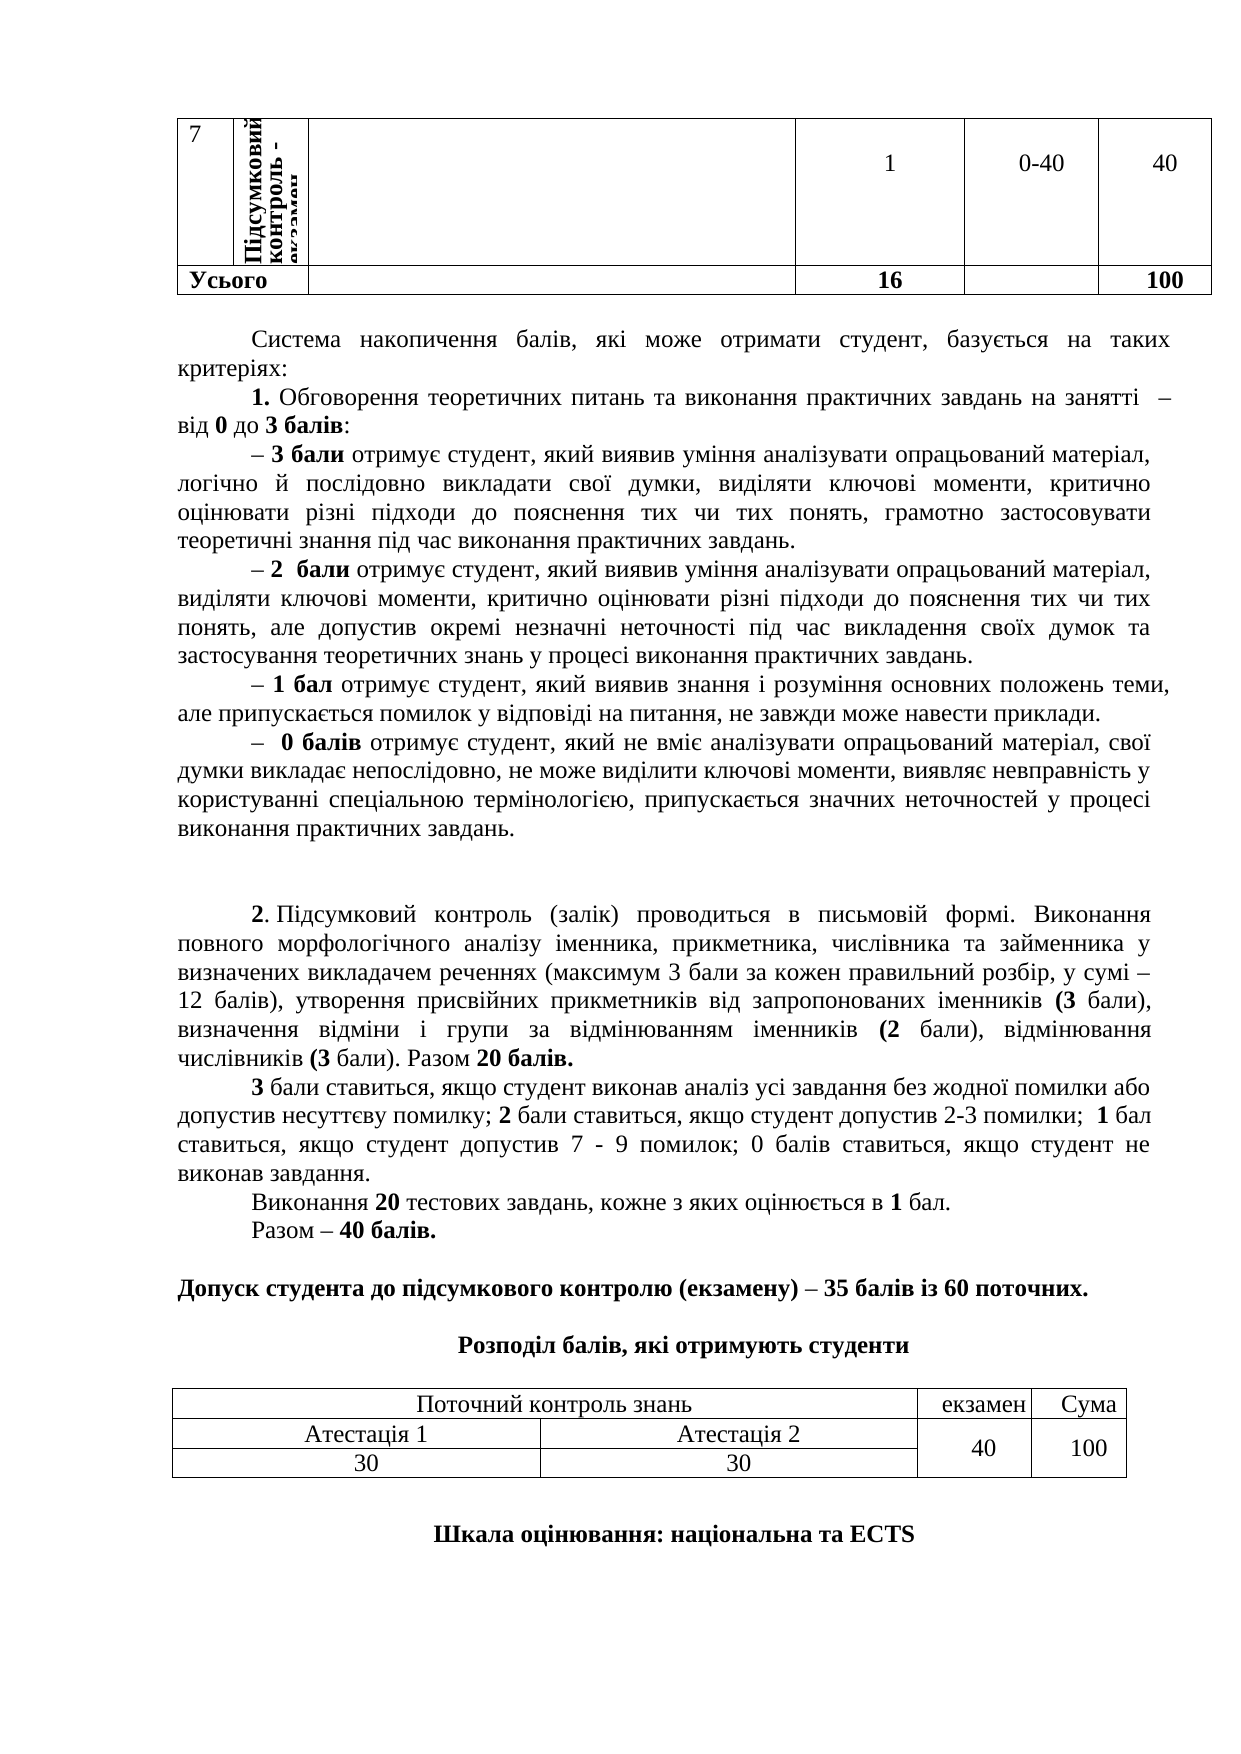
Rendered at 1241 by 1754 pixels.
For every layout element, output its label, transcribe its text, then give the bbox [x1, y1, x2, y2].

table_cell Підсумковий контроль - екзамен [234, 119, 308, 264]
table_cell [309, 119, 795, 264]
text – 2 бали отримує студент, який виявив уміння аналізувати опрацьований матеріал, виділяти ключові моменти, критично оцінювати різні підходи до пояснення тих чи тих понять, але допустив окремі незначні неточності під час викладення своїх думок та застосування теоретичних знань у процесі виконання практичних завдань. [177, 554, 1152, 669]
table_cell 100 [1099, 266, 1211, 294]
table_cell 40 [1099, 119, 1211, 264]
table_cell 16 [796, 266, 964, 294]
table_cell 0-40 [965, 119, 1098, 264]
text 3 бали ставиться, якщо студент виконав аналіз усі завдання без жодної помилки або допустив несуттєву помилку; 2 бали ставиться, якщо студент допустив 2-3 помилки; 1 бал ставиться, якщо студент допустив 7 - 9 помилок; 0 балів ставиться, якщо студент не виконав завдання. [177, 1072, 1152, 1187]
table_header екзамен [918, 1389, 1031, 1418]
text – 0 балів отримує студент, який не вміє аналізувати опрацьований матеріал, свої думки викладає непослідовно, не може виділити ключові моменти, виявляє невправність у користуванні спеціальною термінологією, припускається значних неточностей у процесі виконання практичних завдань. [177, 727, 1152, 842]
table_cell [965, 266, 1098, 294]
table_cell 100 [1032, 1419, 1126, 1477]
text Розподіл балів, які отримують студенти [192, 1330, 1171, 1359]
text – 1 бал отримує студент, який виявив знання і розуміння основних положень теми, але припускається помилок у відповіді на питання, не завжди може навести приклади. [177, 669, 1171, 727]
table_cell 30 [173, 1449, 540, 1477]
text – 3 бали отримує студент, який виявив уміння аналізувати опрацьований матеріал, логічно й послідовно викладати свої думки, виділяти ключові моменти, критично оцінювати різні підходи до пояснення тих чи тих понять, грамотно застосовувати теоретичні знання під час виконання практичних завдань. [177, 439, 1152, 554]
text Система накопичення балів, які може отримати студент, базується на таких критеріях: [177, 324, 1171, 382]
table_header Сума [1032, 1389, 1126, 1418]
table_cell Усього [178, 266, 308, 294]
text 1. Обговорення теоретичних питань та виконання практичних завдань на занятті – від 0 до 3 балів: [177, 382, 1171, 439]
table_cell Атестація 1 [173, 1419, 540, 1447]
text Шкала оцінювання: національна та ECTS [177, 1519, 1171, 1548]
table_cell 30 [541, 1449, 917, 1477]
table_header Поточний контроль знань [173, 1389, 917, 1418]
text 2. Підсумковий контроль (залік) проводиться в письмовій формі. Виконання повного морфологічного аналізу іменника, прикметника, числівника та займенника у визначених викладачем реченнях (максимум 3 бали за кожен правильний розбір, у сумі – 12 балів), утворення присвійних прикметників від запропонованих іменників (3 бали), визначення відміни і групи за відмінюванням іменників (2 бали), відмінювання числівників (3 бали). Разом 20 балів. [177, 899, 1152, 1072]
text Разом – 40 балів. [177, 1215, 1152, 1244]
table_cell 40 [918, 1419, 1031, 1477]
table_cell 1 [796, 119, 964, 264]
text Допуск студента до підсумкового контролю (екзамену) – 35 балів із 60 поточних. [177, 1273, 1152, 1302]
table_cell [309, 266, 795, 294]
table_cell 7 [178, 119, 233, 264]
table_cell Атестація 2 [541, 1419, 917, 1447]
text Виконання 20 тестових завдань, кожне з яких оцінюється в 1 бал. [177, 1187, 1152, 1215]
